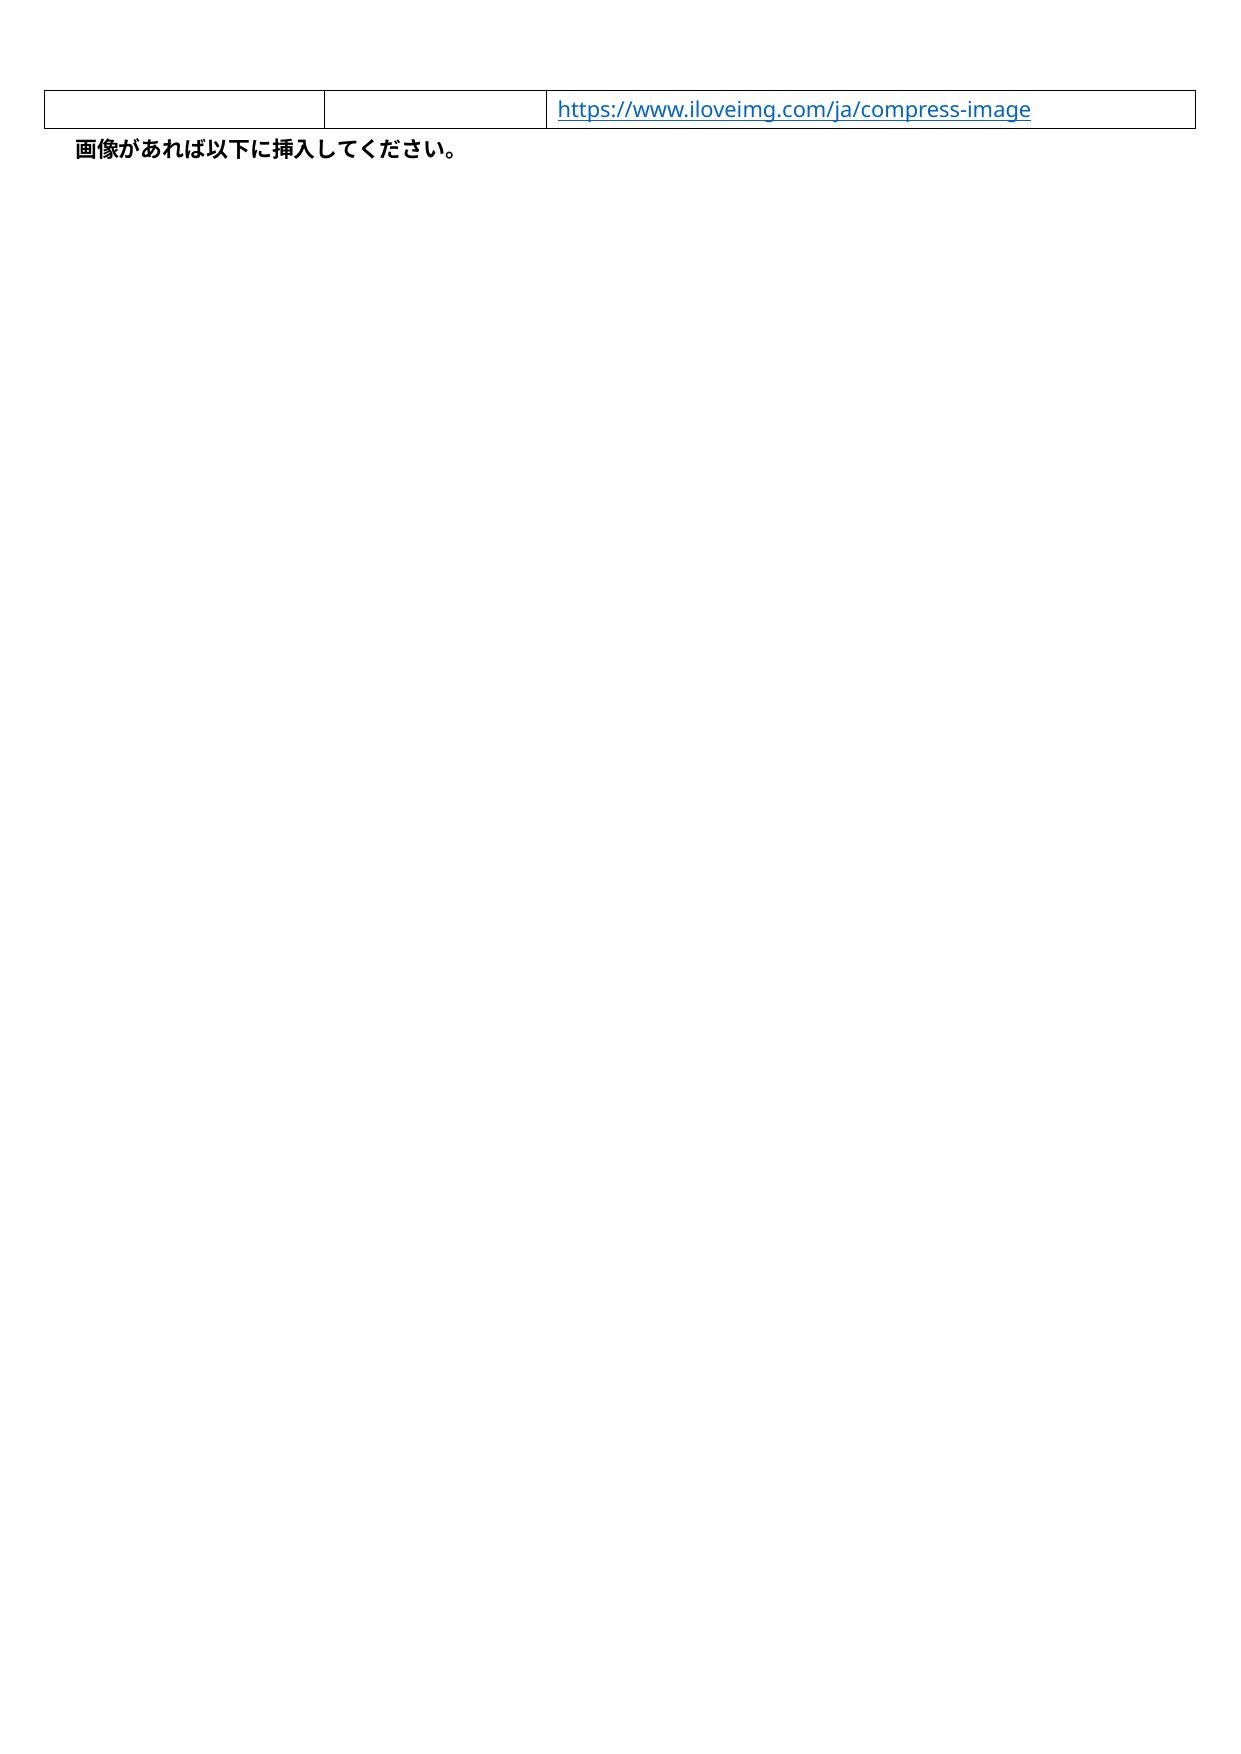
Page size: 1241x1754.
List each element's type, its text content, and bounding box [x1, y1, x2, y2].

text 画像があれば以下に挿入してください。 [75, 129, 1165, 167]
table_cell 写真3枚まで [325, 91, 546, 128]
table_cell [547, 91, 1195, 128]
